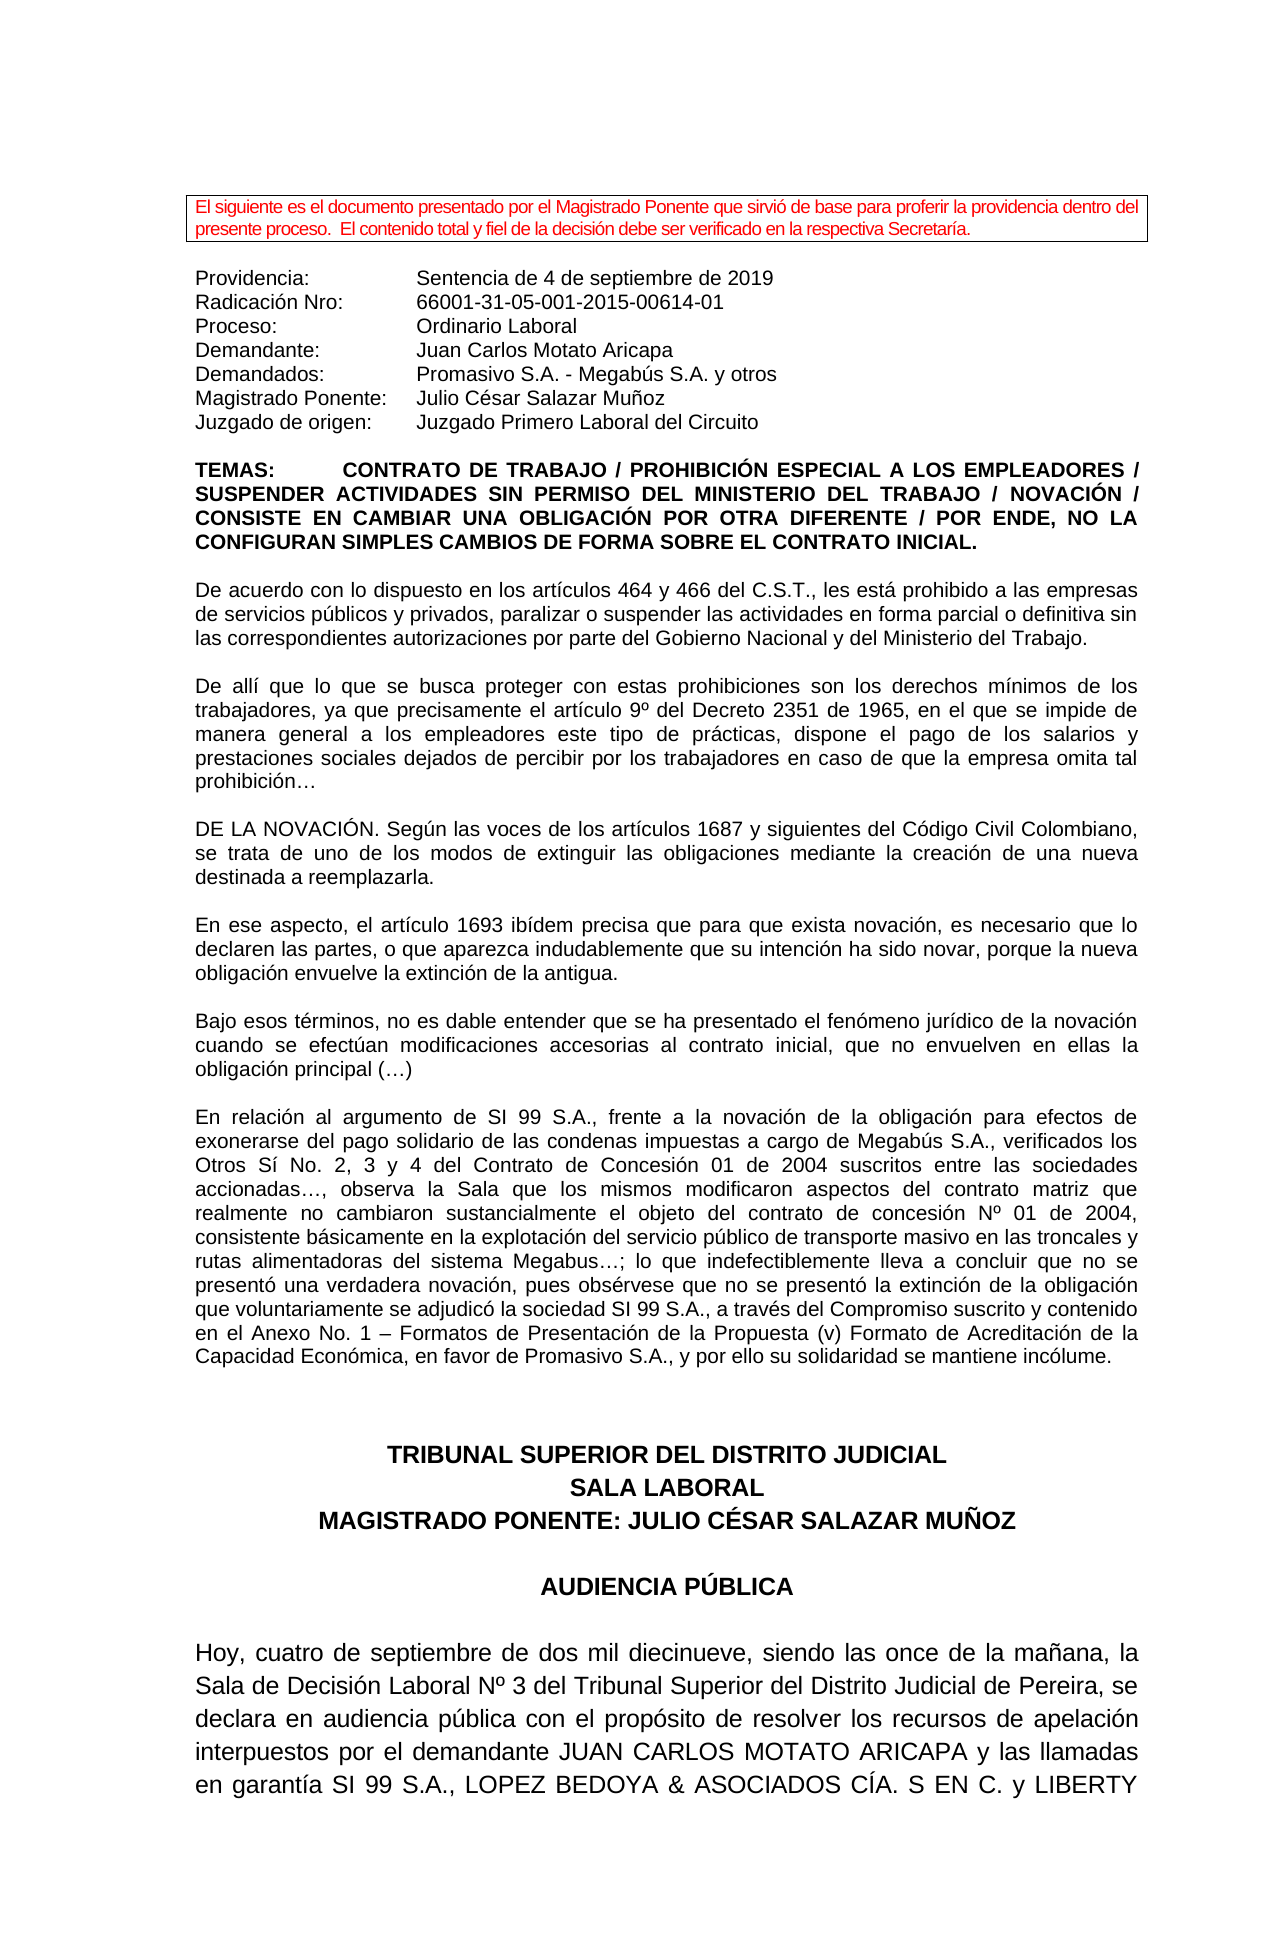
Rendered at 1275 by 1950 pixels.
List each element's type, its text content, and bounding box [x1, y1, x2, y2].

text De allí que lo que se busca proteger con estas prohibiciones son los derechos mínimos de los trabajadores, ya que precisamente el artículo 9º del Decreto 2351 de 1965, en el que se impide de manera general a los empleadores este tipo de prácticas, dispone el pago de los salarios y prestaciones sociales dejados de percibir por los trabajadores en caso de que la empresa omita tal prohibición… [195, 673, 1139, 793]
text TEMAS: CONTRATO DE TRABAJO / PROHIBICIÓN ESPECIAL A LOS EMPLEADORES / SUSPENDER ACTIVIDADES SIN PERMISO DEL MINISTERIO DEL TRABAJO / NOVACIÓN / CONSISTE EN CAMBIAR UNA OBLIGACIÓN POR OTRA DIFERENTE / POR ENDE, NO LA CONFIGURAN SIMPLES CAMBIOS DE FORMA SOBRE EL CONTRATO INICIAL. [195, 458, 1139, 554]
text Bajo esos términos, no es dable entender que se ha presentado el fenómeno jurídico de la novación cuando se efectúan modificaciones accesorias al contrato inicial, que no envuelven en ellas la obligación principal (…) [195, 1009, 1139, 1081]
text AUDIENCIA PÚBLICA [195, 1572, 1139, 1601]
text TRIBUNAL SUPERIOR DEL DISTRITO JUDICIAL [195, 1440, 1139, 1469]
text Juzgado de origen: Juzgado Primero Laboral del Circuito [195, 410, 1139, 434]
text SALA LABORAL [195, 1473, 1139, 1502]
text Radicación Nro: 66001-31-05-001-2015-00614-01 [195, 290, 1139, 314]
text Demandante: Juan Carlos Motato Aricapa [195, 338, 1139, 362]
text Demandados: Promasivo S.A. - Megabús S.A. y otros [195, 362, 1139, 386]
text MAGISTRADO PONENTE: JULIO CÉSAR SALAZAR MUÑOZ [195, 1506, 1139, 1535]
text En ese aspecto, el artículo 1693 ibídem precisa que para que exista novación, es necesario que lo declaren las partes, o que aparezca indudablemente que su intención ha sido novar, porque la nueva obligación envuelve la extinción de la antigua. [195, 913, 1139, 985]
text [195, 1638, 1139, 1799]
text El siguiente es el documento presentado por el Magistrado Ponente que sirvió de base para proferir la providencia dentro del presente proceso. El contenido total y fiel de la decisión debe ser verificado en la respectiva Secretaría. [187, 196, 1147, 241]
text Magistrado Ponente: Julio César Salazar Muñoz [195, 386, 1139, 410]
text En relación al argumento de SI 99 S.A., frente a la novación de la obligación para efectos de exonerarse del pago solidario de las condenas impuestas a cargo de Megabús S.A., verificados los Otros Sí No. 2, 3 y 4 del Contrato de Concesión 01 de 2004 suscritos entre las sociedades accionadas…, observa la Sala que los mismos modificaron aspectos del contrato matriz que realmente no cambiaron sustancialmente el objeto del contrato de concesión Nº 01 de 2004, consistente básicamente en la explotación del servicio público de transporte masivo en las troncales y rutas alimentadoras del sistema Megabus…; lo que indefectiblemente lleva a concluir que no se presentó una verdadera novación, pues obsérvese que no se presentó la extinción de la obligación que voluntariamente se adjudicó la sociedad SI 99 S.A., a través del Compromiso suscrito y contenido en el Anexo No. 1 – Formatos de Presentación de la Propuesta (v) Formato de Acreditación de la Capacidad Económica, en favor de Promasivo S.A., y por ello su solidaridad se mantiene incólume. [195, 1105, 1139, 1368]
text De acuerdo con lo dispuesto en los artículos 464 y 466 del C.S.T., les está prohibido a las empresas de servicios públicos y privados, paralizar o suspender las actividades en forma parcial o definitiva sin las correspondientes autorizaciones por parte del Gobierno Nacional y del Ministerio del Trabajo. [195, 578, 1139, 649]
text DE LA NOVACIÓN. Según las voces de los artículos 1687 y siguientes del Código Civil Colombiano, se trata de uno de los modos de extinguir las obligaciones mediante la creación de una nueva destinada a reemplazarla. [195, 817, 1139, 889]
text Proceso: Ordinario Laboral [195, 314, 1139, 338]
text Providencia: Sentencia de 4 de septiembre de 2019 [195, 266, 1139, 290]
